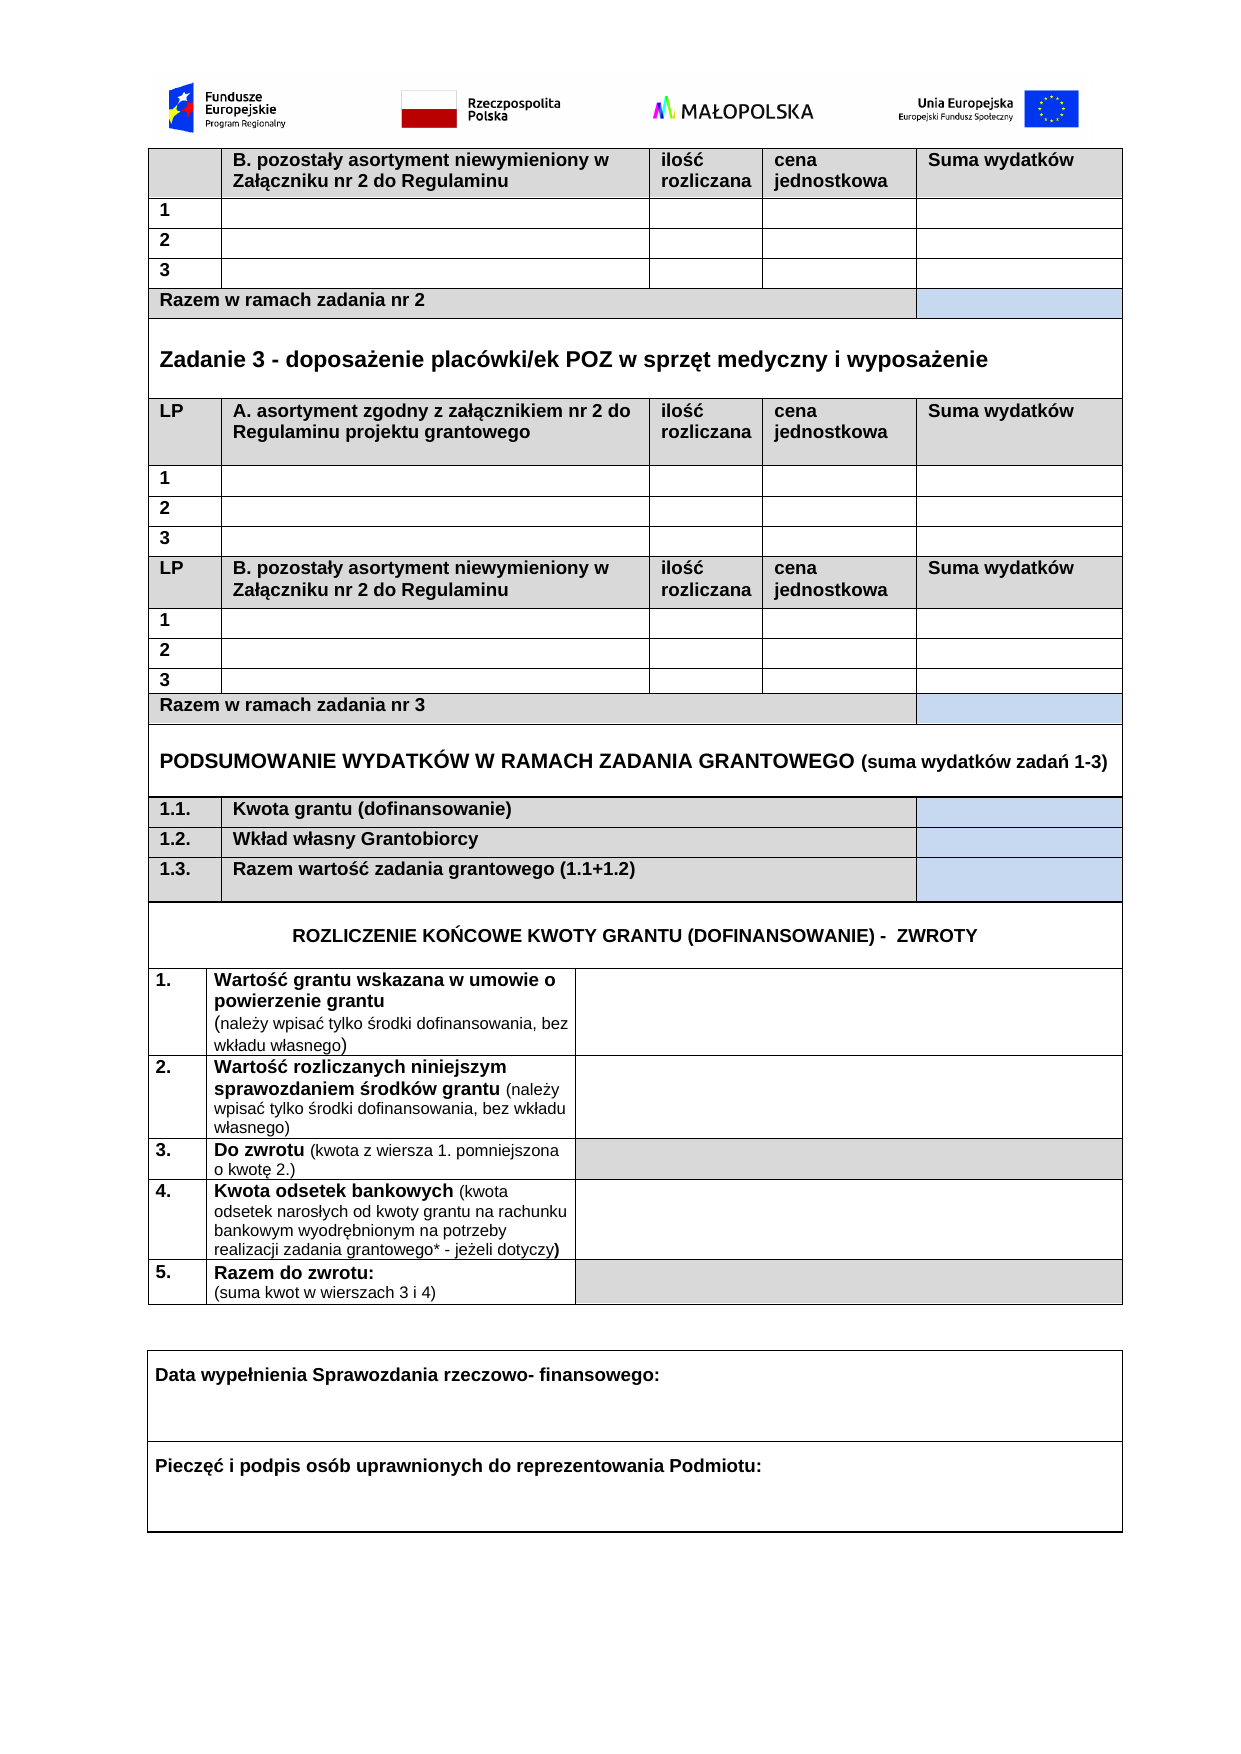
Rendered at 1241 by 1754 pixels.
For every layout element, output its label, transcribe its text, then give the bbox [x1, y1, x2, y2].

table_cell Wkład własny Grantobiorcy [222, 828, 916, 857]
table_cell Suma wydatków [917, 149, 1122, 197]
table_cell [222, 466, 649, 496]
table_cell [222, 229, 649, 258]
table_cell LP [149, 399, 221, 465]
table_cell [763, 527, 916, 556]
table_cell Suma wydatków [917, 557, 1122, 608]
table_header ROZLICZENIE KOŃCOWE kwoty grantu (dofinansowanie) - zwroty [149, 903, 1122, 968]
table_cell [917, 466, 1122, 496]
table_cell [763, 259, 916, 288]
table_cell 1.1. [149, 798, 221, 827]
table_cell 2 [149, 639, 221, 668]
table_cell A. asortyment zgodny z załącznikiem nr 2 do Regulaminu projektu grantowego [222, 399, 649, 465]
table_cell Pieczęć i podpis osób uprawnionych do reprezentowania Podmiotu: [148, 1442, 1122, 1531]
table_cell [917, 497, 1122, 526]
table_cell 5. [149, 1260, 206, 1303]
table_cell ilość rozliczana [650, 399, 762, 465]
table_cell [763, 669, 916, 693]
table_cell [650, 527, 762, 556]
table_cell Zadanie 3 - doposażenie placówki/ek POZ w sprzęt medyczny i wyposażenie [149, 319, 1122, 398]
table_cell [222, 497, 649, 526]
table_cell [917, 858, 1122, 901]
table_cell Razem w ramach zadania nr 3 [149, 694, 916, 723]
table_cell [222, 199, 649, 228]
table_cell [576, 969, 1122, 1055]
table_cell [222, 609, 649, 638]
table_cell 1 [149, 466, 221, 496]
table_cell [917, 259, 1122, 288]
table_cell [763, 199, 916, 228]
table_cell Wartość grantu wskazana w umowie o powierzenie grantu (należy wpisać tylko środki dofinansowania, bez wkładu własnego) [207, 969, 575, 1055]
table_cell [149, 149, 221, 197]
table_cell [917, 669, 1122, 693]
table_cell [763, 466, 916, 496]
table_cell [763, 609, 916, 638]
table_cell 2 [149, 229, 221, 258]
table_cell 4. [149, 1180, 206, 1259]
table_cell [222, 669, 649, 693]
table_cell [917, 609, 1122, 638]
table_cell [222, 527, 649, 556]
table_cell [917, 289, 1122, 318]
table_cell [650, 466, 762, 496]
table_cell [763, 497, 916, 526]
table_cell cena jednostkowa [763, 557, 916, 608]
table_cell [576, 1056, 1122, 1137]
table_cell cena jednostkowa [763, 149, 916, 197]
table_cell [763, 229, 916, 258]
table_cell [576, 1180, 1122, 1259]
table_cell B. pozostały asortyment niewymieniony w Załączniku nr 2 do Regulaminu [222, 557, 649, 608]
table_cell 3. [149, 1139, 206, 1179]
table_cell [917, 639, 1122, 668]
table_cell cena jednostkowa [763, 399, 916, 465]
table_cell 1. [149, 969, 206, 1055]
table_cell PODSUMOWANIE WYDATKÓW W RAMACH ZADANIA GRANTOWEGO (suma wydatków zadań 1-3) [149, 725, 1122, 796]
table_cell Suma wydatków [917, 399, 1122, 465]
table_cell 2. [149, 1056, 206, 1137]
table_cell 3 [149, 259, 221, 288]
table_cell [917, 798, 1122, 827]
table_cell ilość rozliczana [650, 557, 762, 608]
table_cell 1 [149, 199, 221, 228]
table_cell [917, 229, 1122, 258]
table_cell 1.2. [149, 828, 221, 857]
table_cell [917, 694, 1122, 723]
table_cell Razem wartość zadania grantowego (1.1+1.2) [222, 858, 916, 901]
table_cell [650, 639, 762, 668]
table_cell 1 [149, 609, 221, 638]
table_cell [222, 639, 649, 668]
table_cell Wartość rozliczanych niniejszym sprawozdaniem środków grantu (należy wpisać tylko środki dofinansowania, bez wkładu własnego) [207, 1056, 575, 1137]
table_cell [222, 259, 649, 288]
table_cell 3 [149, 669, 221, 693]
table_cell [650, 669, 762, 693]
table_cell 3 [149, 527, 221, 556]
table_cell Razem w ramach zadania nr 2 [149, 289, 916, 318]
table_cell [917, 199, 1122, 228]
table_cell [650, 199, 762, 228]
table_cell Kwota grantu (dofinansowanie) [222, 798, 916, 827]
table_cell 1.3. [149, 858, 221, 901]
table_cell [917, 828, 1122, 857]
table_header Data wypełnienia Sprawozdania rzeczowo- finansowego: [148, 1351, 1122, 1441]
table_cell [650, 497, 762, 526]
table_cell Kwota odsetek bankowych (kwota odsetek narosłych od kwoty grantu na rachunku bankowym wyodrębnionym na potrzeby realizacji zadania grantowego* - jeżeli dotyczy) [207, 1180, 575, 1259]
table_cell [763, 639, 916, 668]
table_cell [917, 527, 1122, 556]
table_cell ilość rozliczana [650, 149, 762, 197]
table_cell [576, 1260, 1122, 1303]
table_cell LP [149, 557, 221, 608]
table_cell [576, 1139, 1122, 1179]
picture [147, 73, 1093, 147]
table_cell Razem do zwrotu: (suma kwot w wierszach 3 i 4) [207, 1260, 575, 1303]
table_cell [650, 229, 762, 258]
table_cell Do zwrotu (kwota z wiersza 1. pomniejszona o kwotę 2.) [207, 1139, 575, 1179]
table_cell B. pozostały asortyment niewymieniony w Załączniku nr 2 do Regulaminu [222, 149, 649, 197]
table_cell [650, 609, 762, 638]
table_cell [650, 259, 762, 288]
table_cell 2 [149, 497, 221, 526]
